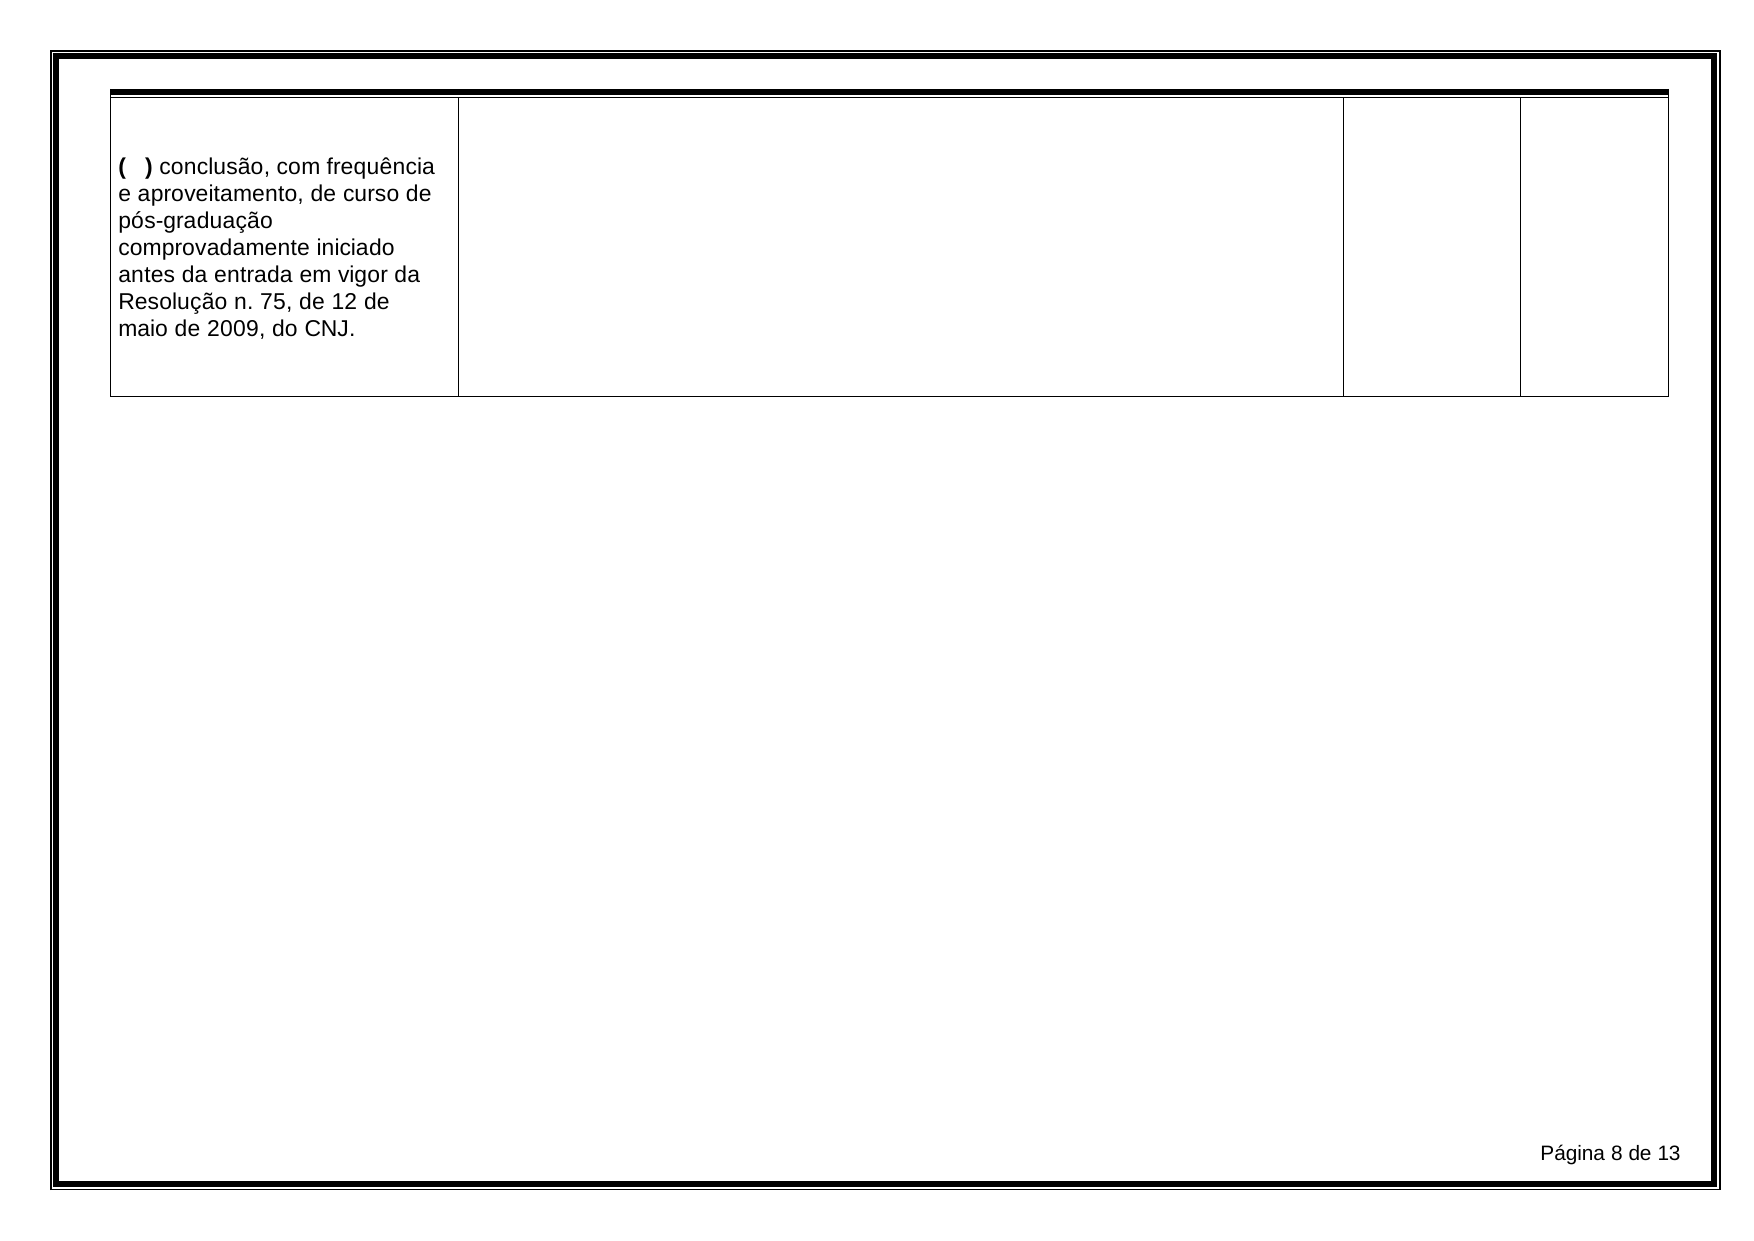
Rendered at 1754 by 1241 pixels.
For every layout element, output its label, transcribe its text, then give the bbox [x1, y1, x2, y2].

table_cell [1521, 98, 1668, 396]
table_cell [1344, 98, 1520, 396]
table_cell ( ) conclusão, com frequência e aproveitamento, de curso de pós-graduação comprovadamente iniciado antes da entrada em vigor da Resolução n. 75, de , do CNJ. [111, 98, 458, 396]
table_cell [459, 98, 1343, 396]
